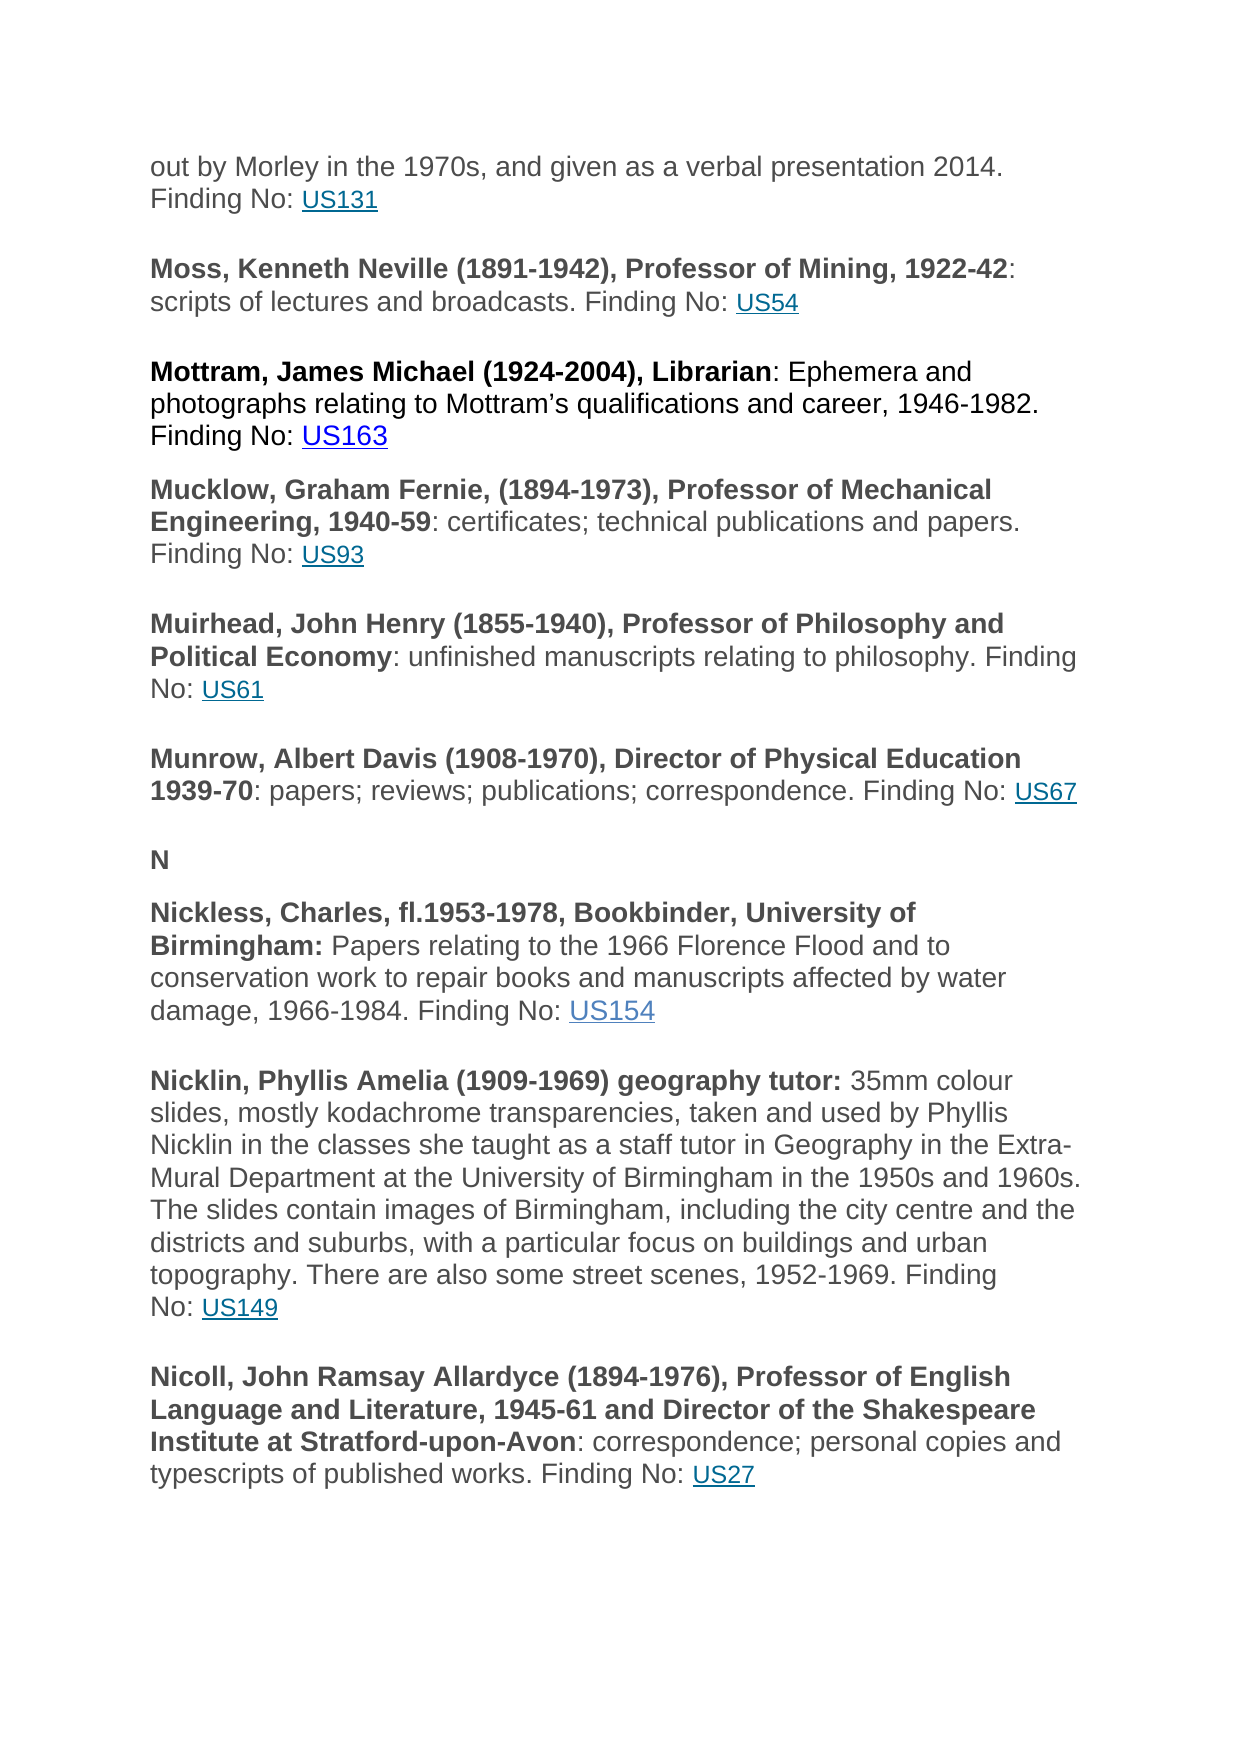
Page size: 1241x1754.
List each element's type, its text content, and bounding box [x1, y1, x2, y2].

text Moss, Kenneth Neville (1891-1942), Professor of Mining, 1922-42: scripts of lectures and broadcasts. Finding No: US54 [150, 252, 1090, 317]
text Muirhead, John Henry (1855-1940), Professor of Philosophy and Political Economy: unfinished manuscripts relating to philosophy. Finding No: US61 [150, 607, 1090, 704]
text Nicklin, Phyllis Amelia (1909-1969) geography tutor: 35mm colour slides, mostly kodachrome transparencies, taken and used by Phyllis Nicklin in the classes she taught as a staff tutor in Geography in the Extra-Mural Department at the University of Birmingham in the 1950s and 1960s. The slides contain images of Birmingham, including the city centre and the districts and suburbs, with a particular focus on buildings and urban topography. There are also some street scenes, 1952-1969. Finding No: US149 [150, 1063, 1090, 1323]
text Munrow, Albert Davis (1908-1970), Director of Physical Education 1939-70: papers; reviews; publications; correspondence. Finding No: US67 [150, 742, 1090, 807]
text Mucklow, Graham Fernie, (1894-1973), Professor of Mechanical Engineering, 1940-59: certificates; technical publications and papers. Finding No: US93 [150, 473, 1090, 570]
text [150, 150, 1090, 215]
text Nickless, Charles, fl.1953-1978, Bookbinder, University of Birmingham: Papers relating to the 1966 Florence Flood and to conservation work to repair books and manuscripts affected by water damage, 1966-1984. Finding No: US154 [150, 896, 1090, 1026]
text Nicoll, John Ramsay Allardyce (1894-1976), Professor of English Language and Literature, 1945-61 and Director of the Shakespeare Institute at Stratford-upon-Avon: correspondence; personal copies and typescripts of published works. Finding No: US27 [150, 1360, 1090, 1490]
text Mottram, James Michael (1924-2004), Librarian: Ephemera and photographs relating to Mottram’s qualifications and career, 1946-1982. Finding No: US163 [150, 354, 1090, 452]
subtitle N [150, 844, 1090, 876]
